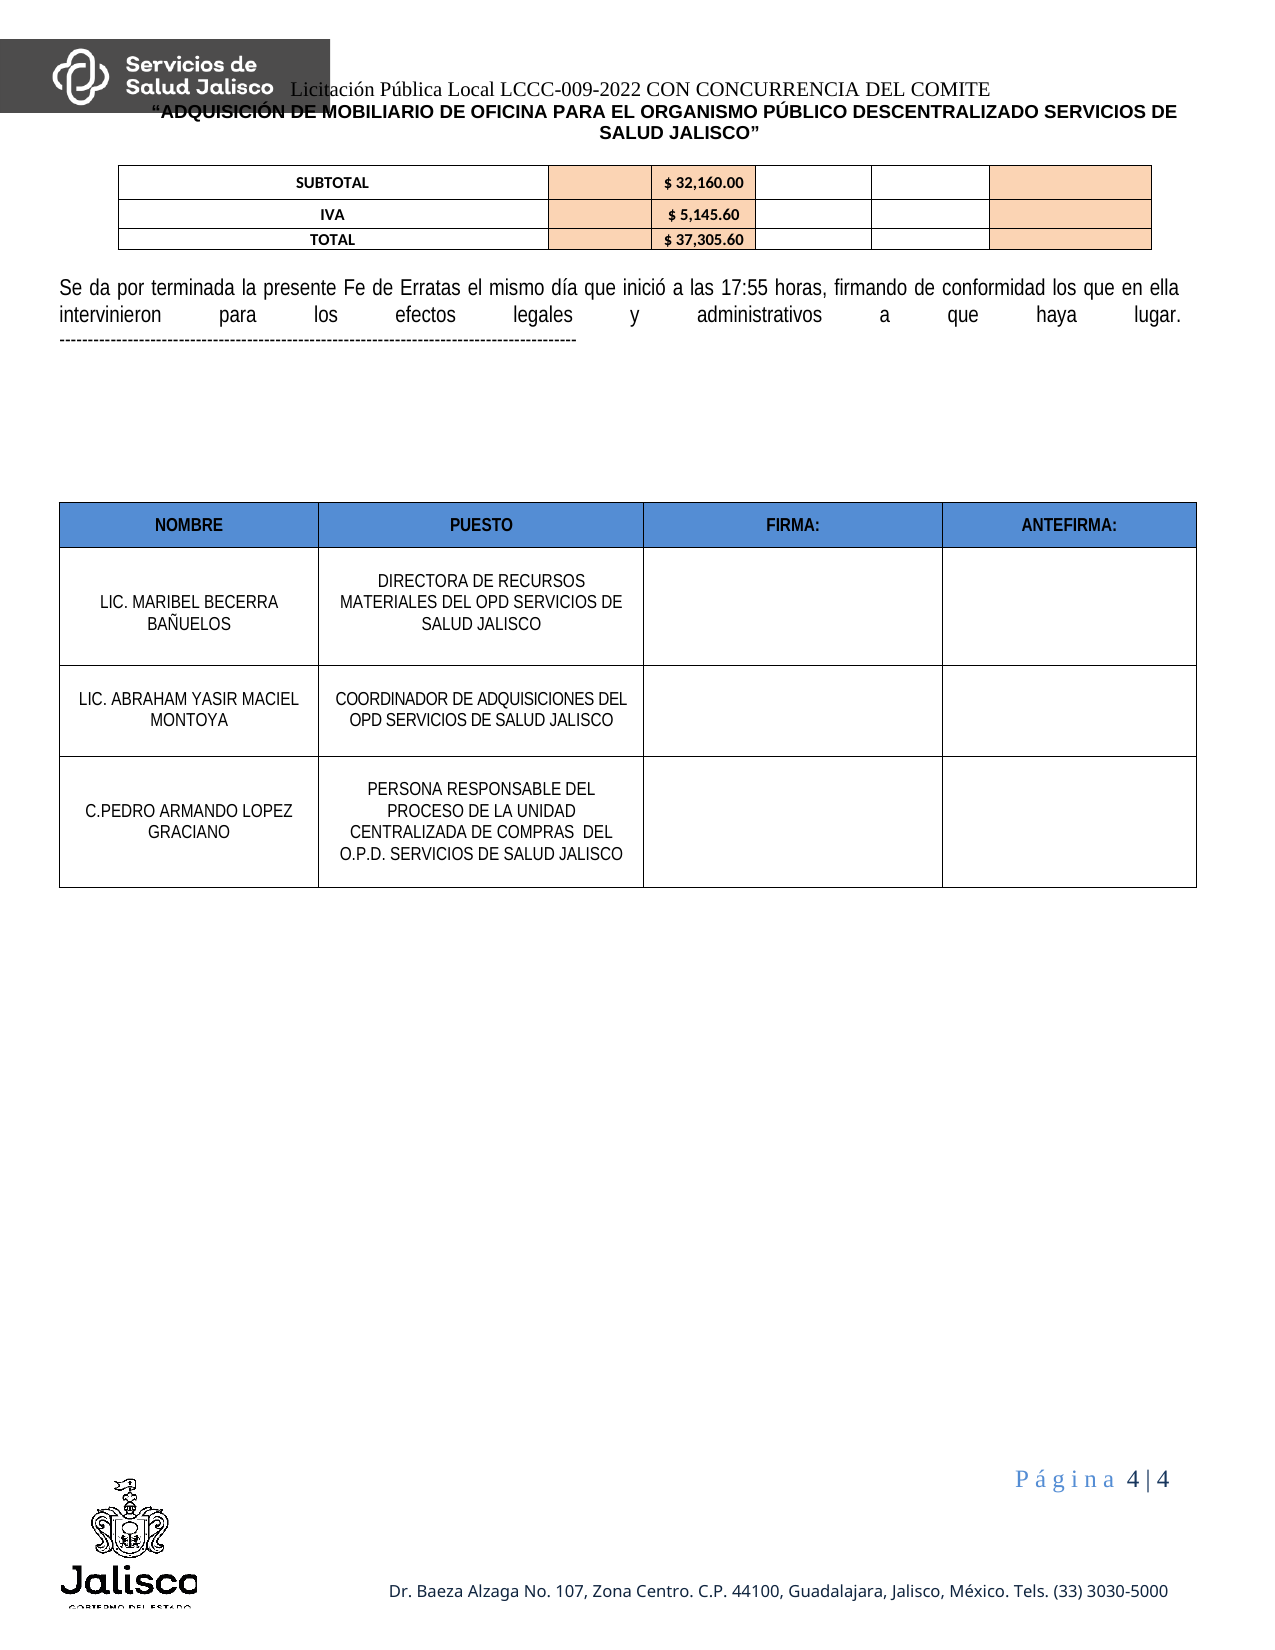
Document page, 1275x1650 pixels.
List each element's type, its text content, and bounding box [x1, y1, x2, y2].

table_cell [756, 200, 871, 228]
table_cell [549, 166, 651, 199]
text Se da por terminada la presente Fe de Erratas el mismo día que inició a las 17:55 horas, firmando de conformidad los que en ella intervinieron para los efectos legales y administrativos a que haya lugar. ------------------------------------------------------------------------------------------- [59, 274, 1181, 351]
table_cell $ 32,160.00 [652, 166, 755, 199]
table_header PUESTO [319, 503, 643, 547]
table_cell [756, 166, 871, 199]
table_cell COORDINADOR DE ADQUISICIONES DEL OPD SERVICIOS DE SALUD JALISCO [319, 666, 643, 756]
table_cell $ 37,305.60 [652, 229, 755, 249]
table_cell DIRECTORA DE RECURSOS MATERIALES DEL OPD SERVICIOS DE SALUD JALISCO [319, 548, 643, 665]
table_cell TOTAL [119, 229, 548, 249]
table_cell [990, 200, 1151, 228]
table_cell LIC. ABRAHAM YASIR MACIEL MONTOYA [60, 666, 318, 756]
table_header FIRMA: [644, 503, 942, 547]
table_cell [990, 166, 1151, 199]
table_cell [644, 666, 942, 756]
table_cell [549, 229, 651, 249]
table_header ANTEFIRMA: [943, 503, 1196, 547]
table_cell LIC. MARIBEL BECERRA BAÑUELOS [60, 548, 318, 665]
table_cell PERSONA RESPONSABLE DEL PROCESO DE LA UNIDAD CENTRALIZADA DE COMPRAS DEL O.P.D. SERVICIOS DE SALUD JALISCO [319, 757, 643, 887]
table_cell [943, 757, 1196, 887]
table_cell [872, 229, 989, 249]
table_cell [872, 166, 989, 199]
table_cell [644, 757, 942, 887]
table_header NOMBRE [60, 503, 318, 547]
picture [59, 1478, 197, 1607]
table_cell C.PEDRO ARMANDO LOPEZ GRACIANO [60, 757, 318, 887]
table_cell [990, 229, 1151, 249]
table_cell IVA [119, 200, 548, 228]
table_cell [872, 200, 989, 228]
table_cell [756, 229, 871, 249]
table_cell [549, 200, 651, 228]
table_cell [943, 548, 1196, 665]
table_cell [943, 666, 1196, 756]
table_cell [644, 548, 942, 665]
table_cell SUBTOTAL [119, 166, 548, 199]
table_cell $ 5,145.60 [652, 200, 755, 228]
